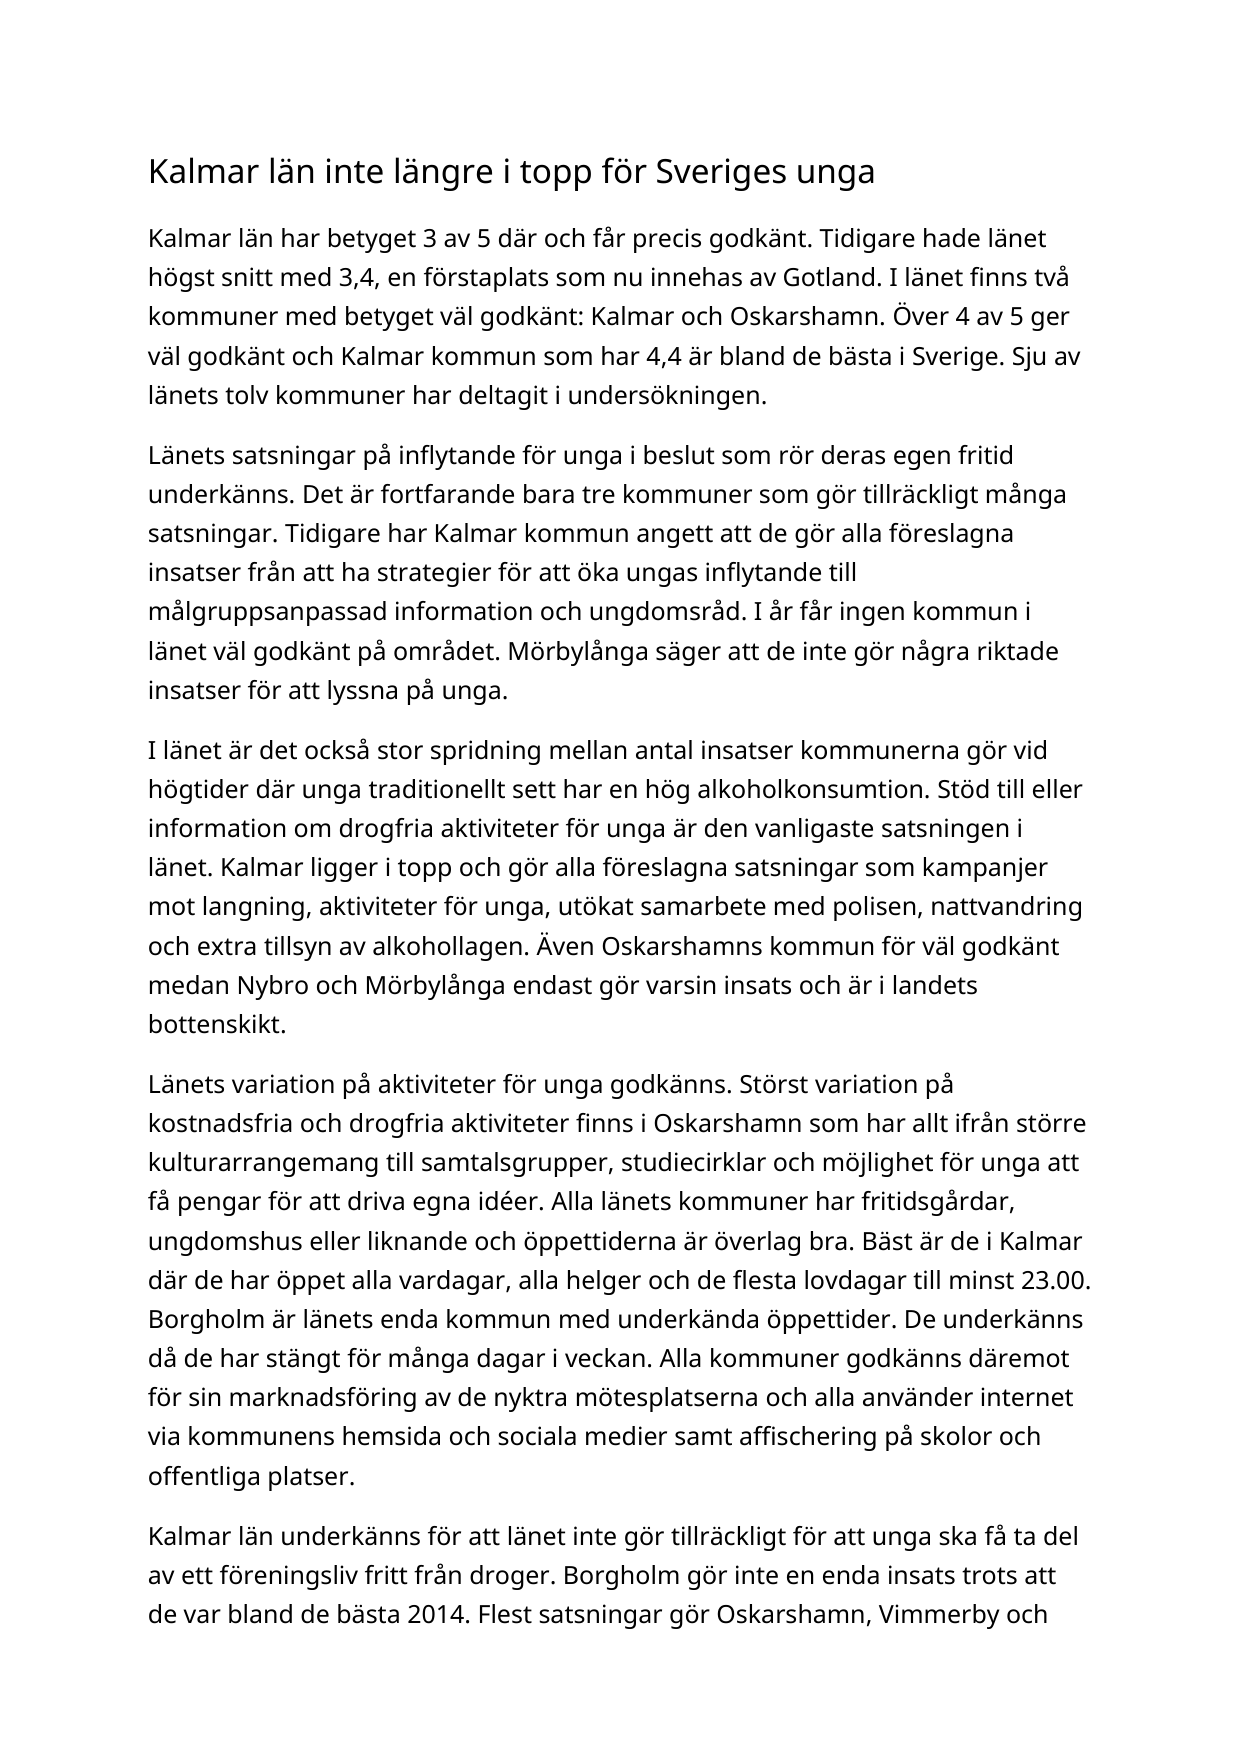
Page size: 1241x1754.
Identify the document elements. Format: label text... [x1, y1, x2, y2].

text Kalmar län har betyget 3 av 5 där och får precis godkänt. Tidigare hade länet högst snitt med 3,4, en förstaplats som nu innehas av Gotland. I länet finns två kommuner med betyget väl godkänt: Kalmar och Oskarshamn. Över 4 av 5 ger väl godkänt och Kalmar kommun som har 4,4 är bland de bästa i Sverige. Sju av länets tolv kommuner har deltagit i undersökningen. [148, 221, 1093, 411]
text Länets variation på aktiviteter för unga godkänns. Störst variation på kostnadsfria och drogfria aktiviteter finns i Oskarshamn som har allt ifrån större kulturarrangemang till samtalsgrupper, studiecirklar och möjlighet för unga att få pengar för att driva egna idéer. Alla länets kommuner har fritidsgårdar, ungdomshus eller liknande och öppettiderna är överlag bra. Bäst är de i Kalmar där de har öppet alla vardagar, alla helger och de flesta lovdagar till minst 23.00. Borgholm är länets enda kommun med underkända öppettider. De underkänns då de har stängt för många dagar i veckan. Alla kommuner godkänns däremot för sin marknadsföring av de nyktra mötesplatserna och alla använder internet via kommunens hemsida och sociala medier samt affischering på skolor och offentliga platser. [148, 1066, 1093, 1492]
text I länet är det också stor spridning mellan antal insatser kommunerna gör vid högtider där unga traditionellt sett har en hög alkoholkonsumtion. Stöd till eller information om drogfria aktiviteter för unga är den vanligaste satsningen i länet. Kalmar ligger i topp och gör alla föreslagna satsningar som kampanjer mot langning, aktiviteter för unga, utökat samarbete med polisen, nattvandring och extra tillsyn av alkohollagen. Även Oskarshamns kommun för väl godkänt medan Nybro och Mörbylånga endast gör varsin insats och är i landets bottenskikt. [148, 732, 1093, 1041]
text Länets satsningar på inflytande för unga i beslut som rör deras egen fritid underkänns. Det är fortfarande bara tre kommuner som gör tillräckligt många satsningar. Tidigare har Kalmar kommun angett att de gör alla föreslagna insatser från att ha strategier för att öka ungas inflytande till målgruppsanpassad information och ungdomsråd. I år får ingen kommun i länet väl godkänt på området. Mörbylånga säger att de inte gör några riktade insatser för att lyssna på unga. [148, 437, 1093, 706]
text Kalmar län inte längre i topp för Sveriges unga [148, 148, 1093, 193]
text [148, 1518, 1093, 1631]
